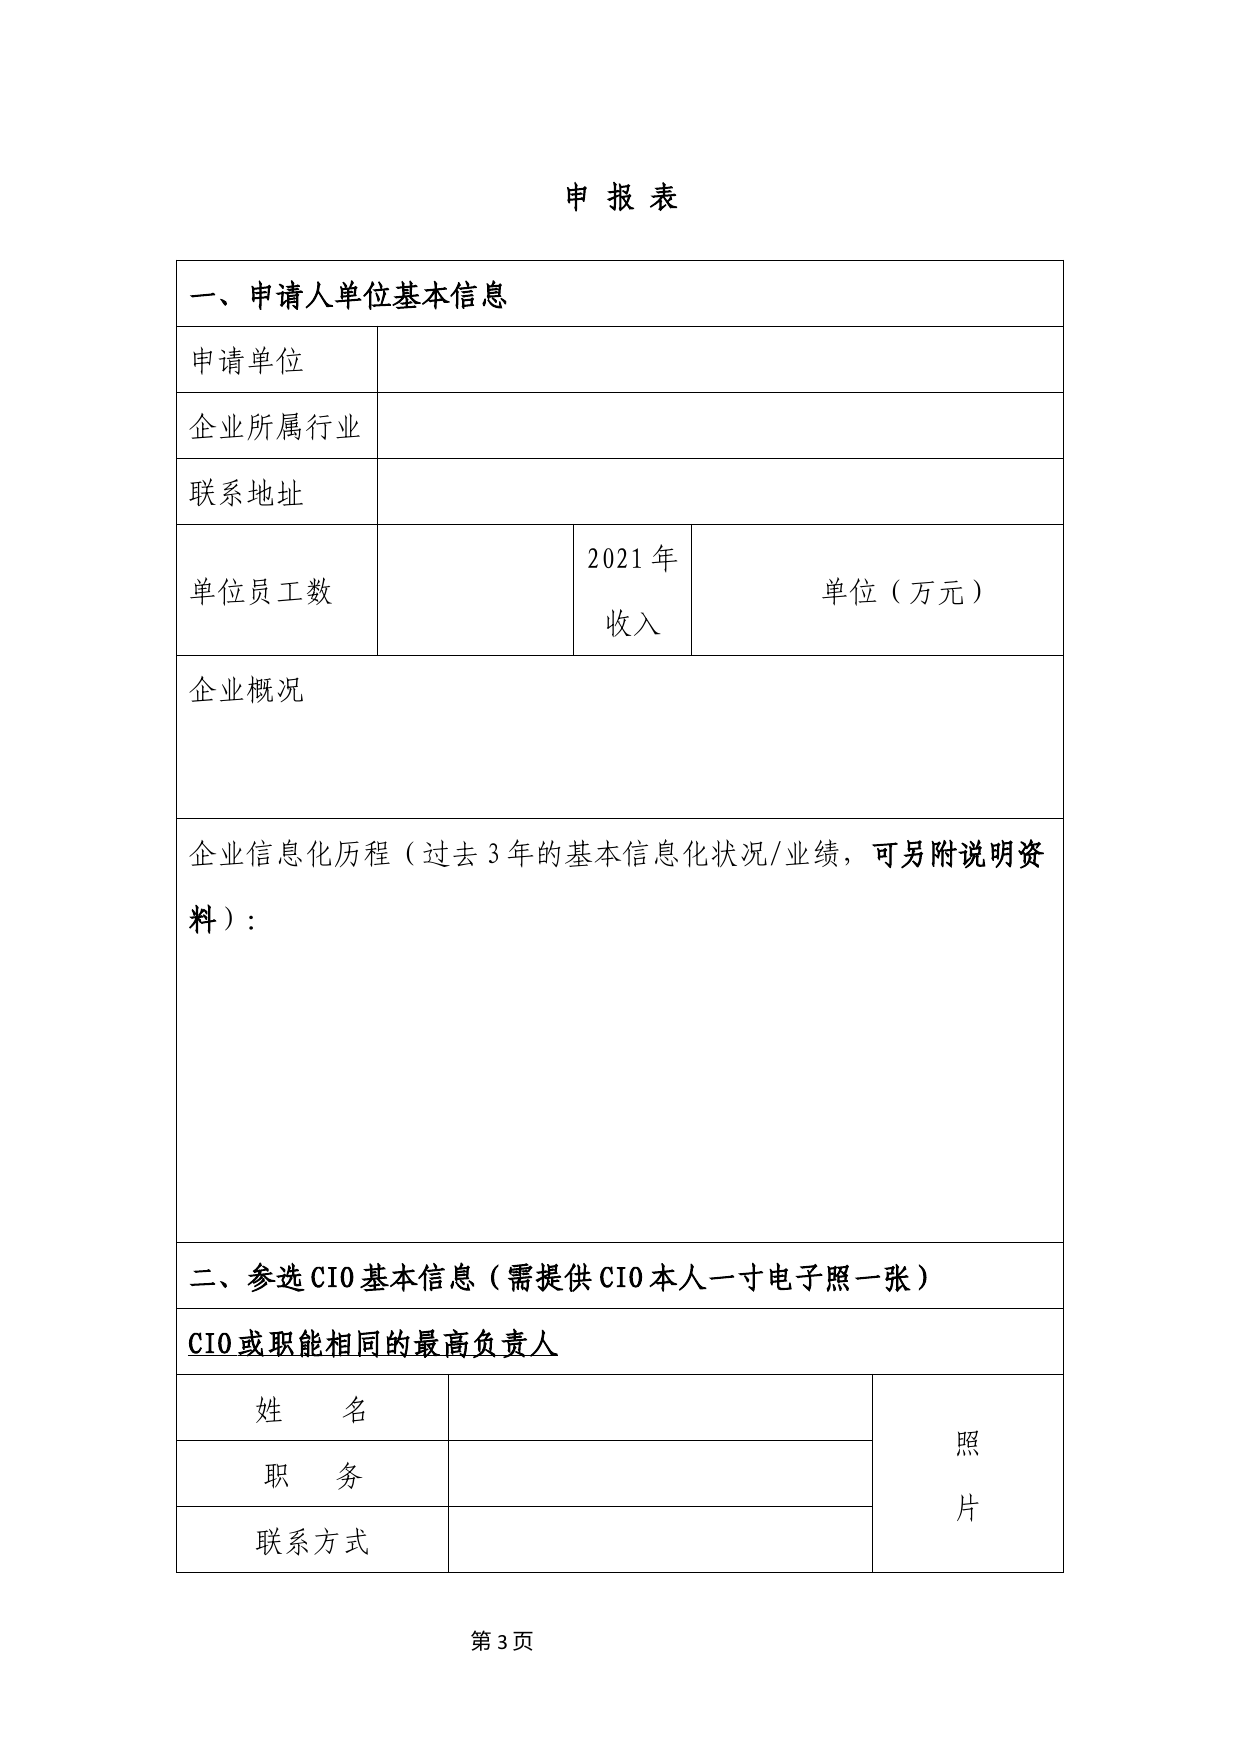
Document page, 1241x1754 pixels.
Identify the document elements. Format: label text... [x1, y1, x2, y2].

table_cell [378, 327, 1063, 392]
table_cell 联系方式 [177, 1507, 448, 1572]
table_cell 企业概况 [177, 656, 1063, 818]
table_cell 姓 名 [177, 1375, 448, 1440]
table_cell [378, 459, 1063, 524]
table_cell 企业所属行业 [177, 393, 377, 458]
table_cell [449, 1507, 872, 1572]
table_cell [378, 393, 1063, 458]
table_cell [449, 1375, 872, 1440]
table_cell 申请单位 [177, 327, 377, 392]
table_cell CIO或职能相同的最高负责人 [177, 1309, 1063, 1374]
table_cell 职 务 [177, 1441, 448, 1506]
table_cell [449, 1441, 872, 1506]
table_cell 联系地址 [177, 459, 377, 524]
table_cell 照 片 [873, 1375, 1063, 1572]
table_cell 二、参选CIO基本信息（需提供CIO本人一寸电子照一张） [177, 1243, 1063, 1308]
table_cell 单位（万元） [692, 525, 1063, 655]
table_header 一、申请人单位基本信息 [177, 261, 1063, 326]
table_cell 单位员工数 [177, 525, 377, 655]
text 申 报 表 [187, 162, 1053, 227]
table_cell 2021年收入 [574, 525, 691, 655]
table_cell [378, 525, 573, 655]
table_cell 企业信息化历程（过去3年的基本信息化状况/业绩，可另附说明资料）： [177, 819, 1063, 1242]
